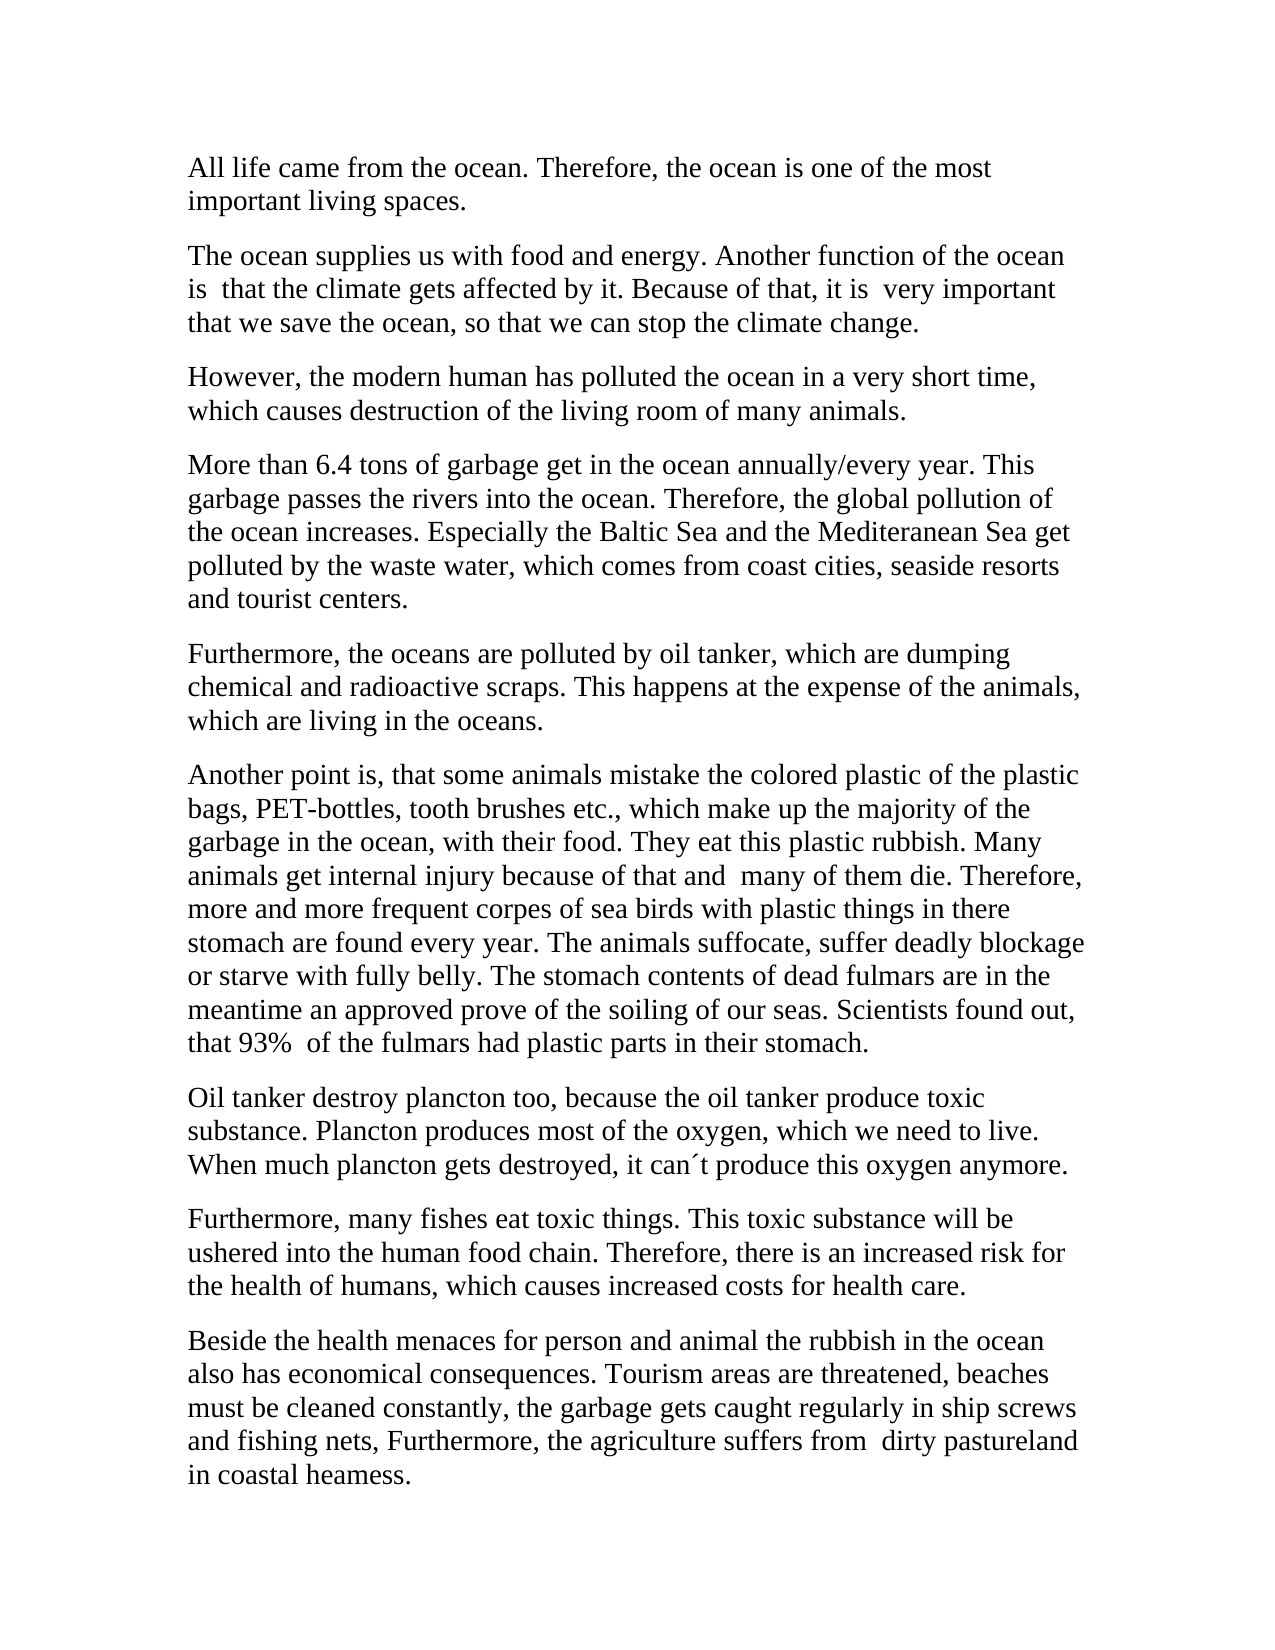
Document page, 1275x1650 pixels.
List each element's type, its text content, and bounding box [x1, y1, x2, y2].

text The ocean supplies us with food and energy. Another function of the ocean is that the climate gets affected by it. Because of that, it is very important that we save the ocean, so that we can stop the climate change. [187, 238, 1087, 338]
text More than 6.4 tons of garbage get in the ocean annually/every year. This garbage passes the rivers into the ocean. Therefore, the global pollution of the ocean increases. Especially the Baltic Sea and the Mediteranean Sea get polluted by the waste water, which comes from coast cities, seaside resorts and tourist centers. [187, 447, 1087, 615]
text However, the modern human has polluted the ocean in a very short time, which causes destruction of the living room of many animals. [187, 359, 1087, 426]
text All life came from the ocean. Therefore, the ocean is one of the most important living spaces. [187, 150, 1087, 217]
text Oil tanker destroy plancton too, because the oil tanker produce toxic substance. Plancton produces most of the oxygen, which we need to live. When much plancton gets destroyed, it can´t produce this oxygen anymore. [187, 1080, 1087, 1181]
text Furthermore, the oceans are polluted by oil tanker, which are dumping chemical and radioactive scraps. This happens at the expense of the animals, which are living in the oceans. [187, 636, 1087, 736]
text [187, 1323, 1087, 1491]
text Furthermore, many fishes eat toxic things. This toxic substance will be ushered into the human food chain. Therefore, there is an increased risk for the health of humans, which causes increased costs for health care. [187, 1201, 1087, 1302]
text Another point is, that some animals mistake the colored plastic of the plastic bags, PET-bottles, tooth brushes etc., which make up the majority of the garbage in the ocean, with their food. They eat this plastic rubbish. Many animals get internal injury because of that and many of them die. Therefore, more and more frequent corpes of sea birds with plastic things in there stomach are found every year. The animals suffocate, suffer deadly blockage or starve with fully belly. The stomach contents of dead fulmars are in the meantime an approved prove of the soiling of our seas. Scientists found out, that 93% of the fulmars had plastic parts in their stomach. [187, 757, 1087, 1059]
